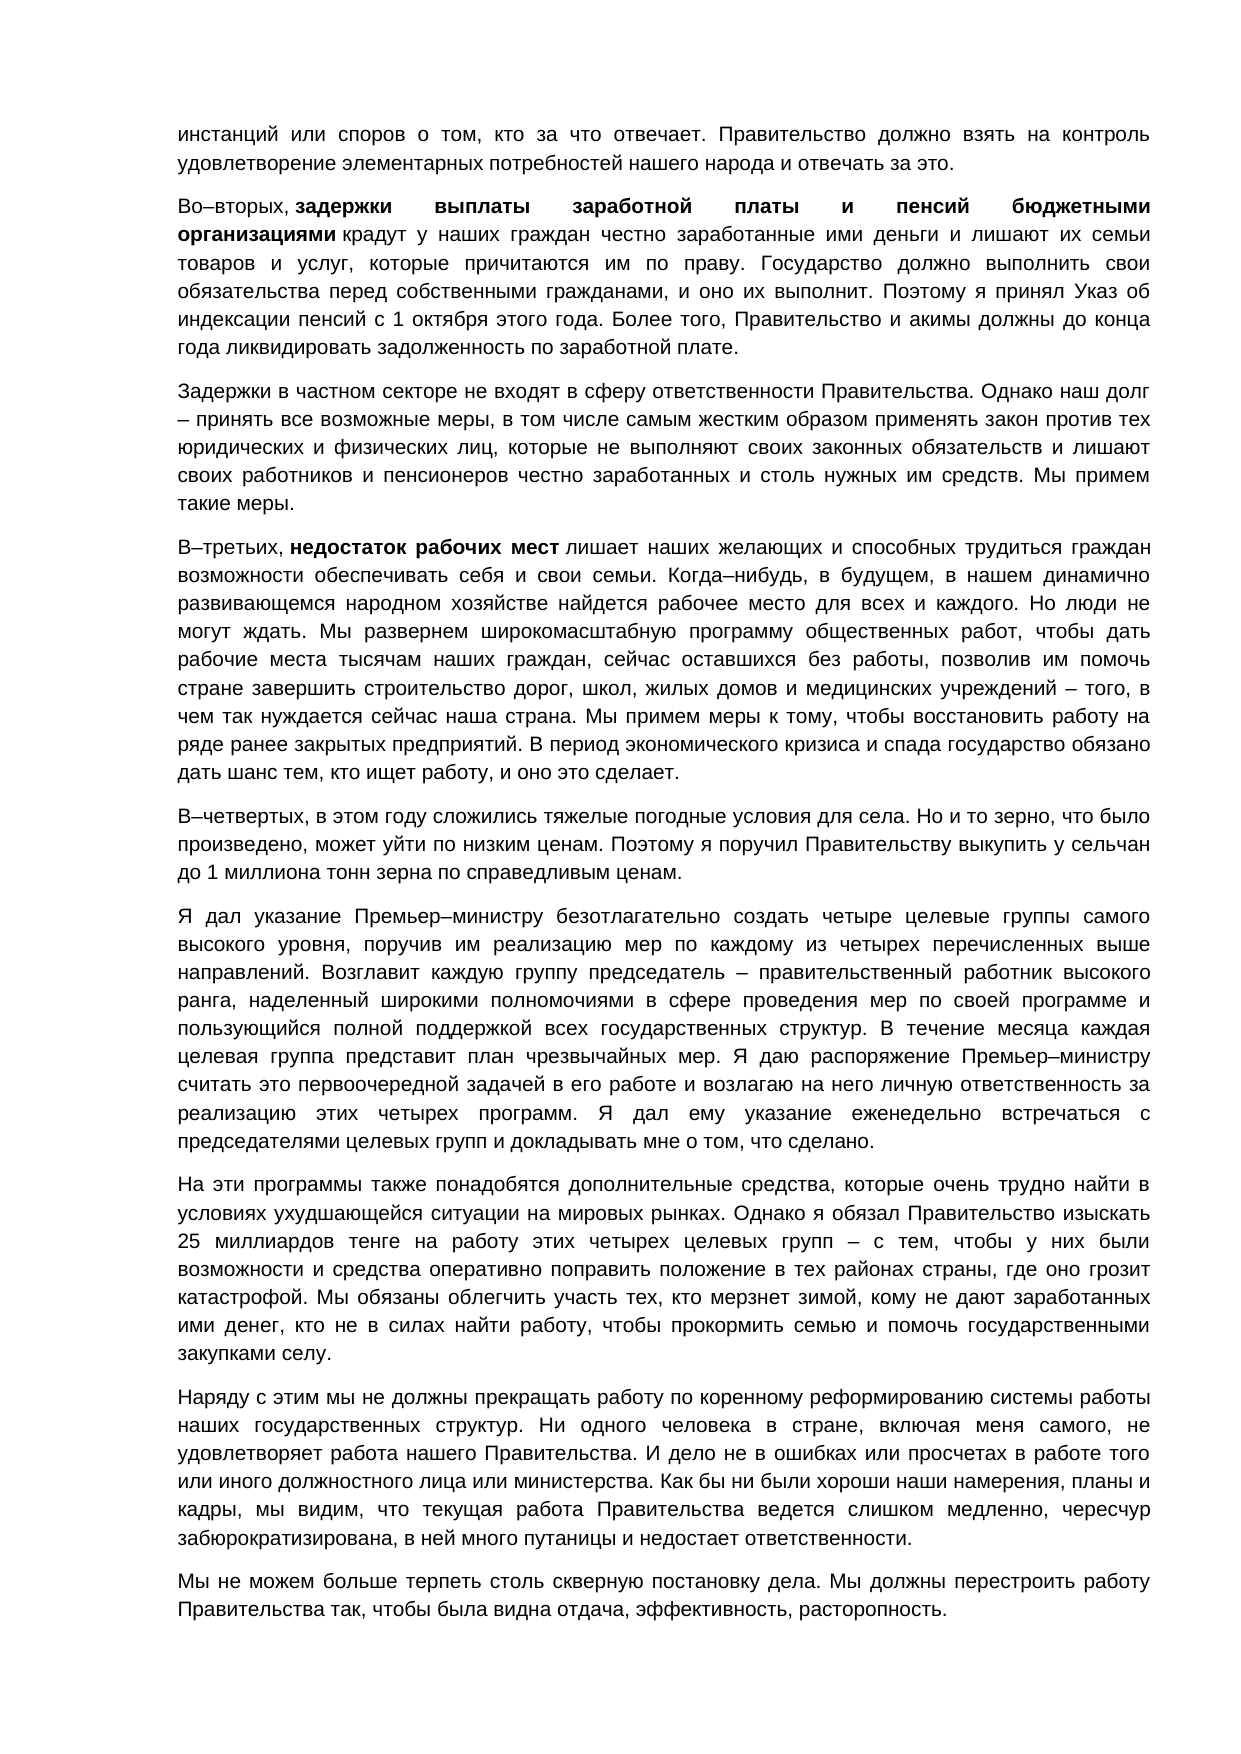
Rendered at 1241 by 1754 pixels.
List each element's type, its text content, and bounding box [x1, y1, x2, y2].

text Мы не можем больше терпеть столь скверную постановку дела. Мы должны перестроить работу Правительства так, чтобы была видна отдача, эффективность, расторопность. [177, 1565, 1152, 1621]
text Во–вторых, задержки выплаты заработной платы и пенсий бюджетными организациями крадут у наших граждан честно заработанные ими деньги и лишают их семьи товаров и услуг, которые причитаются им по праву. Государство должно выполнить свои обязательства перед собственными гражданами, и оно их выполнит. Поэтому я принял Указ об индексации пенсий с 1 октября этого года. Более того, Правительство и акимы должны до конца года ликвидировать задолженность по заработной плате. [177, 190, 1152, 359]
text В–четвертых, в этом году сложились тяжелые погодные условия для села. Но и то зерно, что было произведено, может уйти по низким ценам. Поэтому я поручил Правительству выкупить у сельчан до 1 миллиона тонн зерна по справедливым ценам. [177, 799, 1152, 884]
text На эти программы также понадобятся дополнительные средства, которые очень трудно найти в условиях ухудшающейся ситуации на мировых рынках. Однако я обязал Правительство изыскать 25 миллиардов тенге на работу этих четырех целевых групп – с тем, чтобы у них были возможности и средства оперативно поправить положение в тех районах страны, где оно грозит катастрофой. Мы обязаны облегчить участь тех, кто мерзнет зимой, кому не дают заработанных ими денег, кто не в силах найти работу, чтобы прокормить семью и помочь государственными закупками селу. [177, 1168, 1152, 1365]
text В–третьих, недостаток рабочих мест лишает наших желающих и способных трудиться граждан возможности обеспечивать себя и свои семьи. Когда–нибудь, в будущем, в нашем динамично развивающемся народном хозяйстве найдется рабочее место для всех и каждого. Но люди не могут ждать. Мы развернем широкомасштабную программу общественных работ, чтобы дать рабочие места тысячам наших граждан, сейчас оставшихся без работы, позволив им помочь стране завершить строительство дорог, школ, жилых домов и медицинских учреждений – того, в чем так нуждается сейчас наша страна. Мы примем меры к тому, чтобы восстановить работу на ряде ранее закрытых предприятий. В период экономического кризиса и спада государство обязано дать шанс тем, кто ищет работу, и оно это сделает. [177, 531, 1152, 784]
text Задержки в частном секторе не входят в сферу ответственности Правительства. Однако наш долг – принять все возможные меры, в том числе самым жестким образом применять закон против тех юридических и физических лиц, которые не выполняют своих законных обязательств и лишают своих работников и пенсионеров честно заработанных и столь нужных им средств. Мы примем такие меры. [177, 374, 1152, 515]
text Наряду с этим мы не должны прекращать работу по коренному реформированию системы работы наших государственных структур. Ни одного человека в стране, включая меня самого, не удовлетворяет работа нашего Правительства. И дело не в ошибках или просчетах в работе того или иного должностного лица или министерства. Как бы ни были хороши наши намерения, планы и кадры, мы видим, что текущая работа Правительства ведется слишком медленно, чересчур забюрократизирована, в ней много путаницы и недостает ответственности. [177, 1381, 1152, 1549]
text Я дал указание Премьер–министру безотлагательно создать четыре целевые группы самого высокого уровня, поручив им реализацию мер по каждому из четырех перечисленных выше направлений. Возглавит каждую группу председатель – правительственный работник высокого ранга, наделенный широкими полномочиями в сфере проведения мер по своей программе и пользующийся полной поддержкой всех государственных структур. В течение месяца каждая целевая группа представит план чрезвычайных мер. Я даю распоряжение Премьер–министру считать это первоочередной задачей в его работе и возлагаю на него личную ответственность за реализацию этих четырех программ. Я дал ему указание еженедельно встречаться с председателями целевых групп и докладывать мне о том, что сделано. [177, 899, 1152, 1152]
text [177, 118, 1152, 174]
